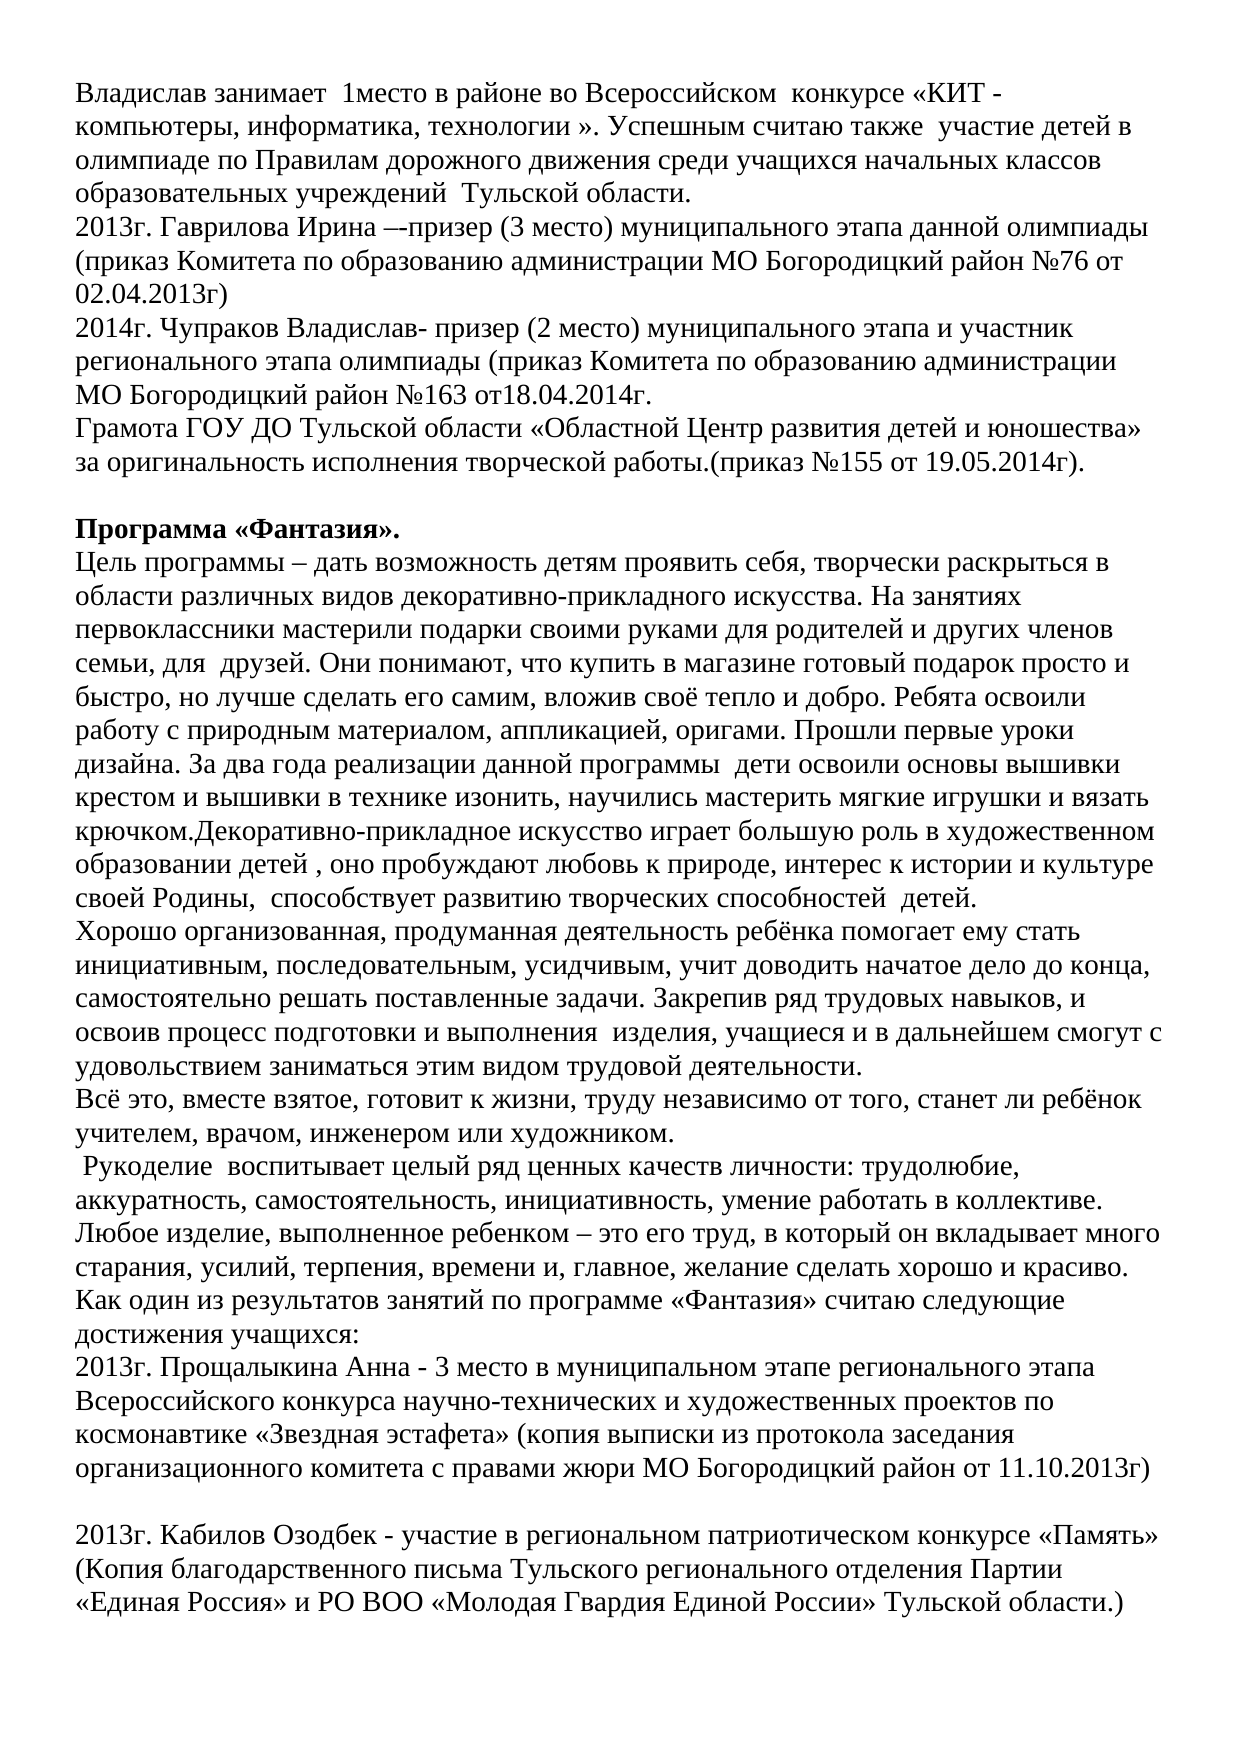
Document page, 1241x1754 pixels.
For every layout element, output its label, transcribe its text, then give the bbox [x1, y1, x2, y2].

text Рукоделие воспитывает целый ряд ценных качеств личности: трудолюбие, аккуратность, самостоятельность, инициативность, умение работать в коллективе. Любое изделие, выполненное ребенком – это его труд, в который он вкладывает много старания, усилий, терпения, времени и, главное, желание сделать хорошо и красиво. [75, 1148, 1165, 1282]
text Хорошо организованная, продуманная деятельность ребёнка помогает ему стать инициативным, последовательным, усидчивым, учит доводить начатое дело до конца, самостоятельно решать поставленные задачи. Закрепив ряд трудовых навыков, и освоив процесс подготовки и выполнения изделия, учащиеся и в дальнейшем смогут с удовольствием заниматься этим видом трудовой деятельности. [75, 913, 1165, 1081]
text Как один из результатов занятий по программе «Фантазия» считаю следующие достижения учащихся: [75, 1282, 1165, 1349]
text 2013г. Кабилов Озодбек - участие в региональном патриотическом конкурсе «Память» (Копия благодарственного письма Тульского регионального отделения Партии «Единая Россия» и РО ВОО «Молодая Гвардия Единой России» Тульской области.) [75, 1517, 1165, 1618]
text Программа «Фантазия». [75, 511, 1165, 544]
text 2013г. Прощалыкина Анна - 3 место в муниципальном этапе регионального этапа Всероссийского конкурса научно-технических и художественных проектов по космонавтике «Звездная эстафета» (копия выписки из протокола заседания организационного комитета с правами жюри МО Богородицкий район от 11.10.2013г) [75, 1349, 1165, 1484]
text Всё это, вместе взятое, готовит к жизни, труду независимо от того, станет ли ребёнок учителем, врачом, инженером или художником. [75, 1081, 1165, 1148]
text 2014г. Чупраков Владислав- призер (2 место) муниципального этапа и участник регионального этапа олимпиады (приказ Комитета по образованию администрации МО Богородицкий район №163 от18.04.2014г. [75, 310, 1165, 410]
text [75, 75, 1165, 209]
text 2013г. Гаврилова Ирина –-призер (3 место) муниципального этапа данной олимпиады (приказ Комитета по образованию администрации МО Богородицкий район №76 от 02.04.2013г) [75, 209, 1165, 310]
text Цель программы – дать возможность детям проявить себя, творчески раскрыться в области различных видов декоративно-прикладного искусства. На занятиях первоклассники мастерили подарки своими руками для родителей и других членов семьи, для друзей. Они понимают, что купить в магазине готовый подарок просто и быстро, но лучше сделать его самим, вложив своё тепло и добро. Ребята освоили работу с природным материалом, аппликацией, оригами. Прошли первые уроки дизайна. За два года реализации данной программы дети освоили основы вышивки крестом и вышивки в технике изонить, научились мастерить мягкие игрушки и вязать крючком.Декоративно-прикладное искусство играет большую роль в художественном образовании детей , оно пробуждают любовь к природе, интерес к истории и культуре своей Родины, способствует развитию творческих способностей детей. [75, 544, 1165, 913]
text Грамота ГОУ ДО Тульской области «Областной Центр развития детей и юношества» за оригинальность исполнения творческой работы.(приказ №155 от 19.05.2014г). [75, 410, 1165, 477]
